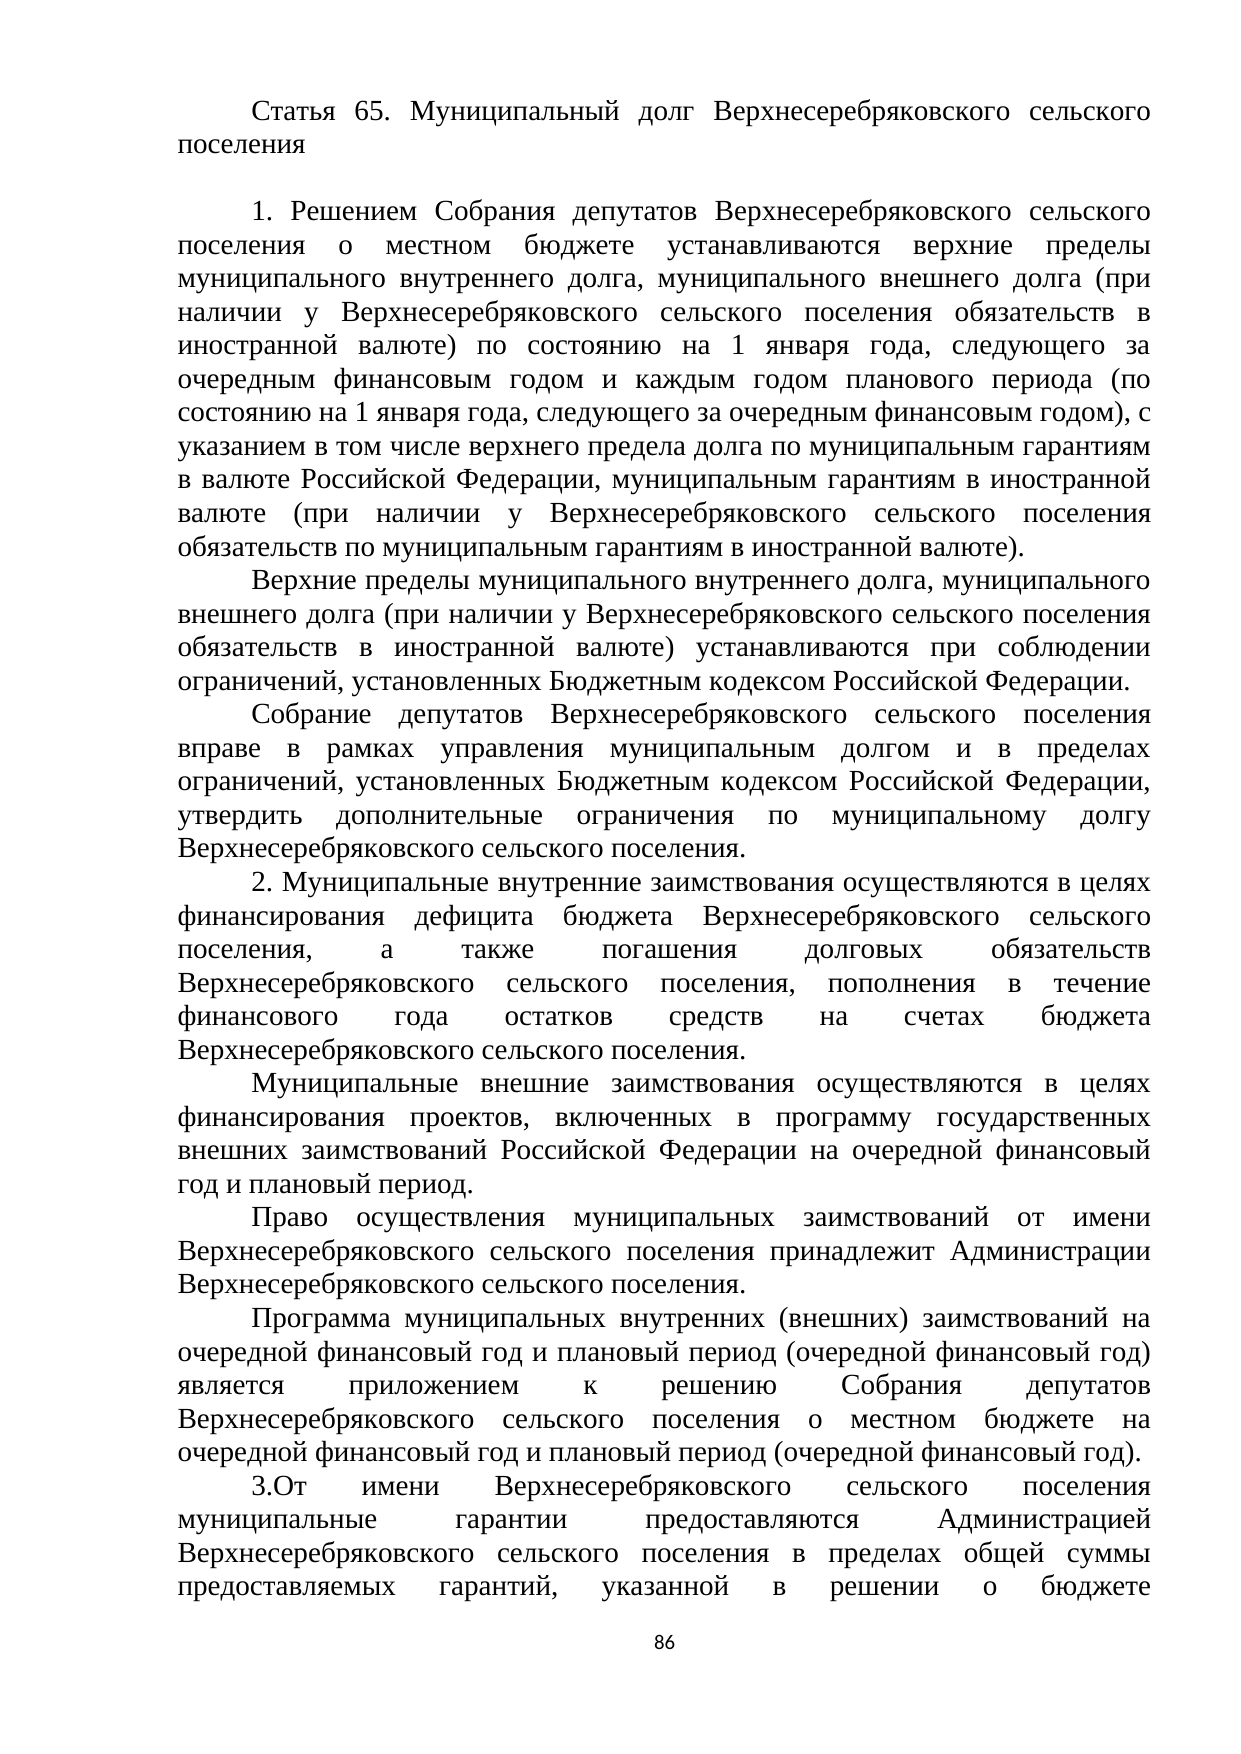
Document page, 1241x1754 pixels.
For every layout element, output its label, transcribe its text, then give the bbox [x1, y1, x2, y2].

text Муниципальные внешние заимствования осуществляются в целях финансирования проектов, включенных в программу государственных внешних заимствований Российской Федерации на очередной финансовый год и плановый период. [177, 1065, 1152, 1199]
text Верхние пределы муниципального внутреннего долга, муниципального внешнего долга (при наличии у Верхнесеребряковского сельского поселения обязательств в иностранной валюте) устанавливаются при соблюдении ограничений, установленных Бюджетным кодексом Российской Федерации. [177, 562, 1152, 696]
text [177, 1468, 1152, 1602]
text Статья 65. Муниципальный долг Верхнесеребряковского сельского поселения [177, 93, 1152, 160]
text 1. Решением Собрания депутатов Верхнесеребряковского сельского поселения о местном бюджете устанавливаются верхние пределы муниципального внутреннего долга, муниципального внешнего долга (при наличии у Верхнесеребряковского сельского поселения обязательств в иностранной валюте) по состоянию на 1 января года, следующего за очередным финансовым годом и каждым годом планового периода (по состоянию на 1 января года, следующего за очередным финансовым годом), с указанием в том числе верхнего предела долга по муниципальным гарантиям в валюте Российской Федерации, муниципальным гарантиям в иностранной валюте (при наличии у Верхнесеребряковского сельского поселения обязательств по муниципальным гарантиям в иностранной валюте). [177, 193, 1152, 562]
text Собрание депутатов Верхнесеребряковского сельского поселения вправе в рамках управления муниципальным долгом и в пределах ограничений, установленных Бюджетным кодексом Российской Федерации, утвердить дополнительные ограничения по муниципальному долгу Верхнесеребряковского сельского поселения. [177, 696, 1152, 864]
text Право осуществления муниципальных заимствований от имени Верхнесеребряковского сельского поселения принадлежит Администрации Верхнесеребряковского сельского поселения. [177, 1199, 1152, 1300]
text Программа муниципальных внутренних (внешних) заимствований на очередной финансовый год и плановый период (очередной финансовый год) является приложением к решению Собрания депутатов Верхнесеребряковского сельского поселения о местном бюджете на очередной финансовый год и плановый период (очередной финансовый год). [177, 1300, 1152, 1468]
text 2. Муниципальные внутренние заимствования осуществляются в целях финансирования дефицита бюджета Верхнесеребряковского сельского поселения, а также погашения долговых обязательств Верхнесеребряковского сельского поселения, пополнения в течение финансового года остатков средств на счетах бюджета Верхнесеребряковского сельского поселения. [177, 864, 1152, 1065]
